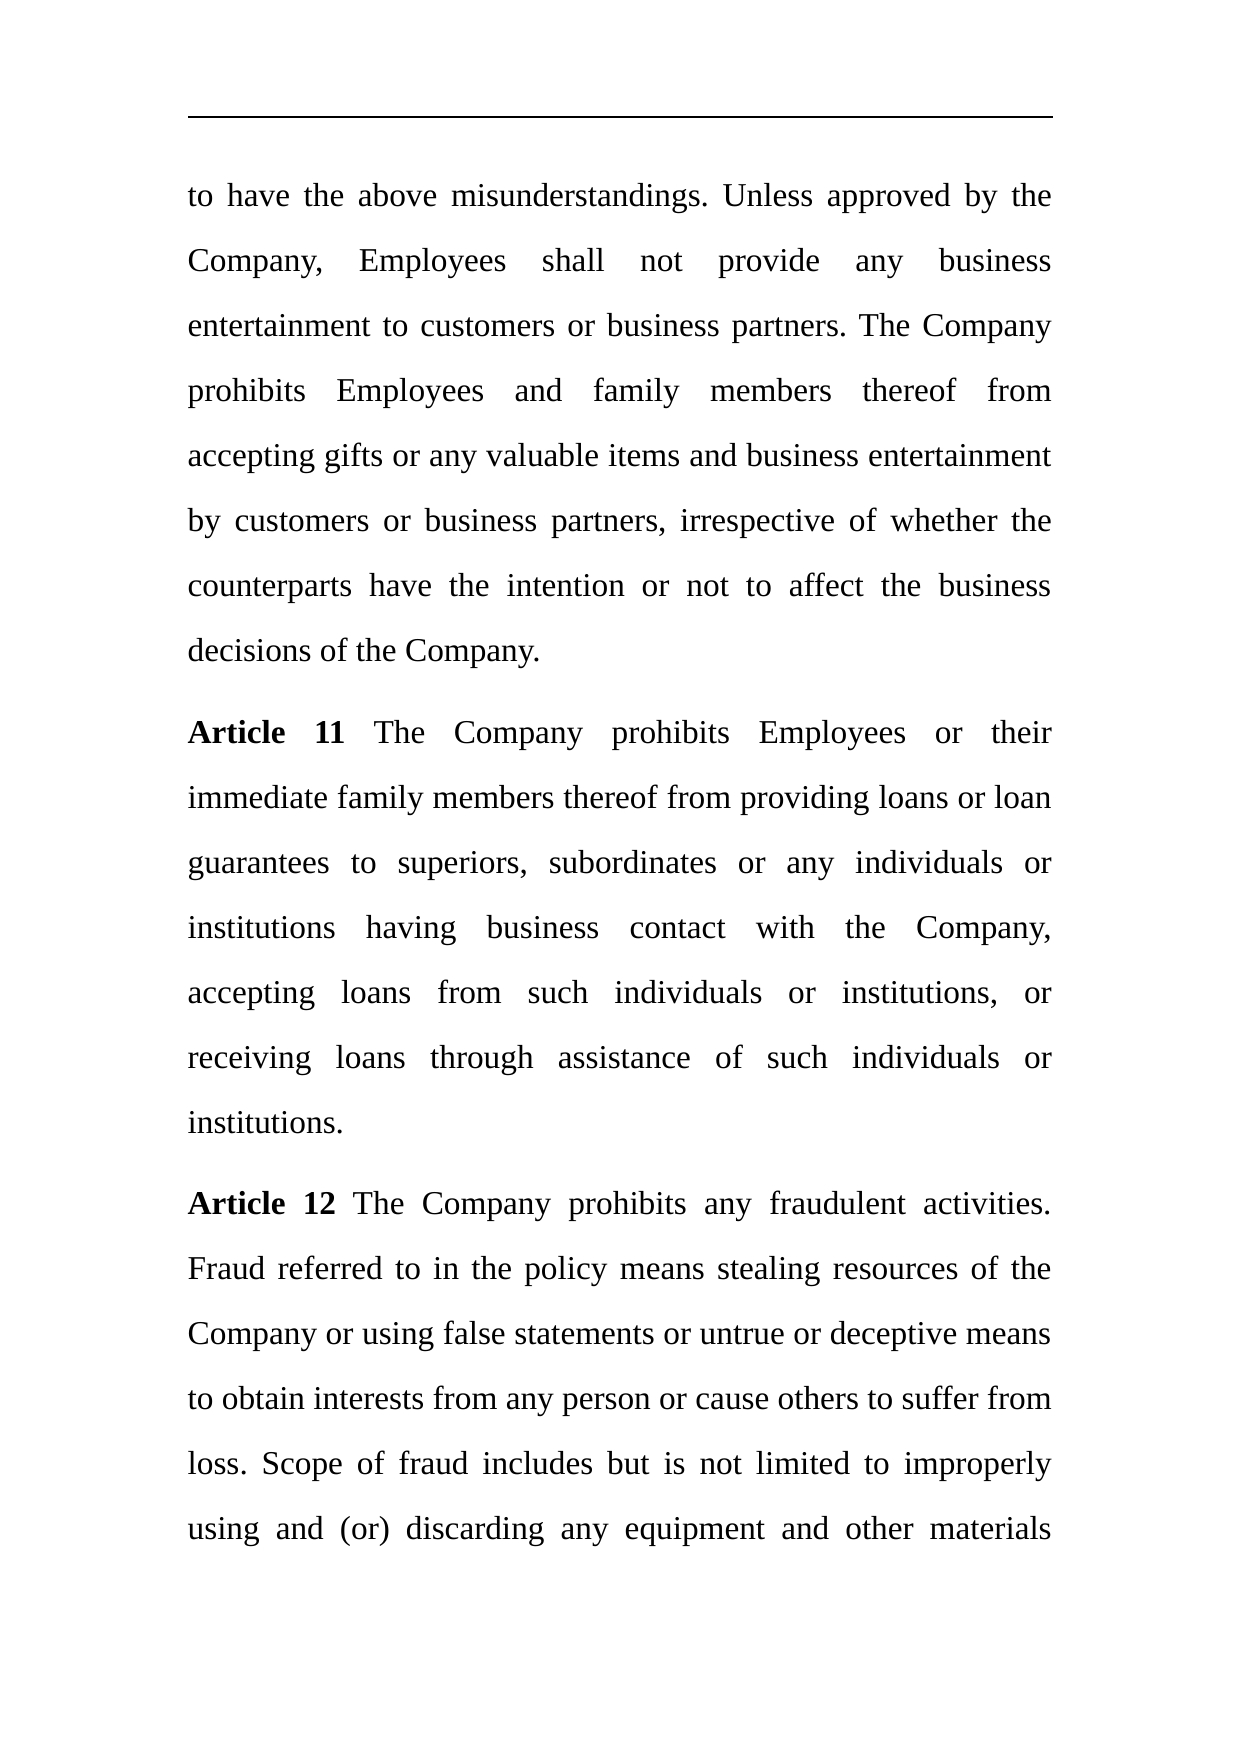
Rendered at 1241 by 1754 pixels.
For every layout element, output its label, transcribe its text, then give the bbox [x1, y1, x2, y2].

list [187, 1170, 1053, 1560]
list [187, 162, 1053, 682]
list Article 11 The Company prohibits Employees or their immediate family members thereof from providing loans or loan guarantees to superiors, subordinates or any individuals or institutions having business contact with the Company, accepting loans from such individuals or institutions, or receiving loans through assistance of such individuals or institutions. [187, 699, 1053, 1154]
